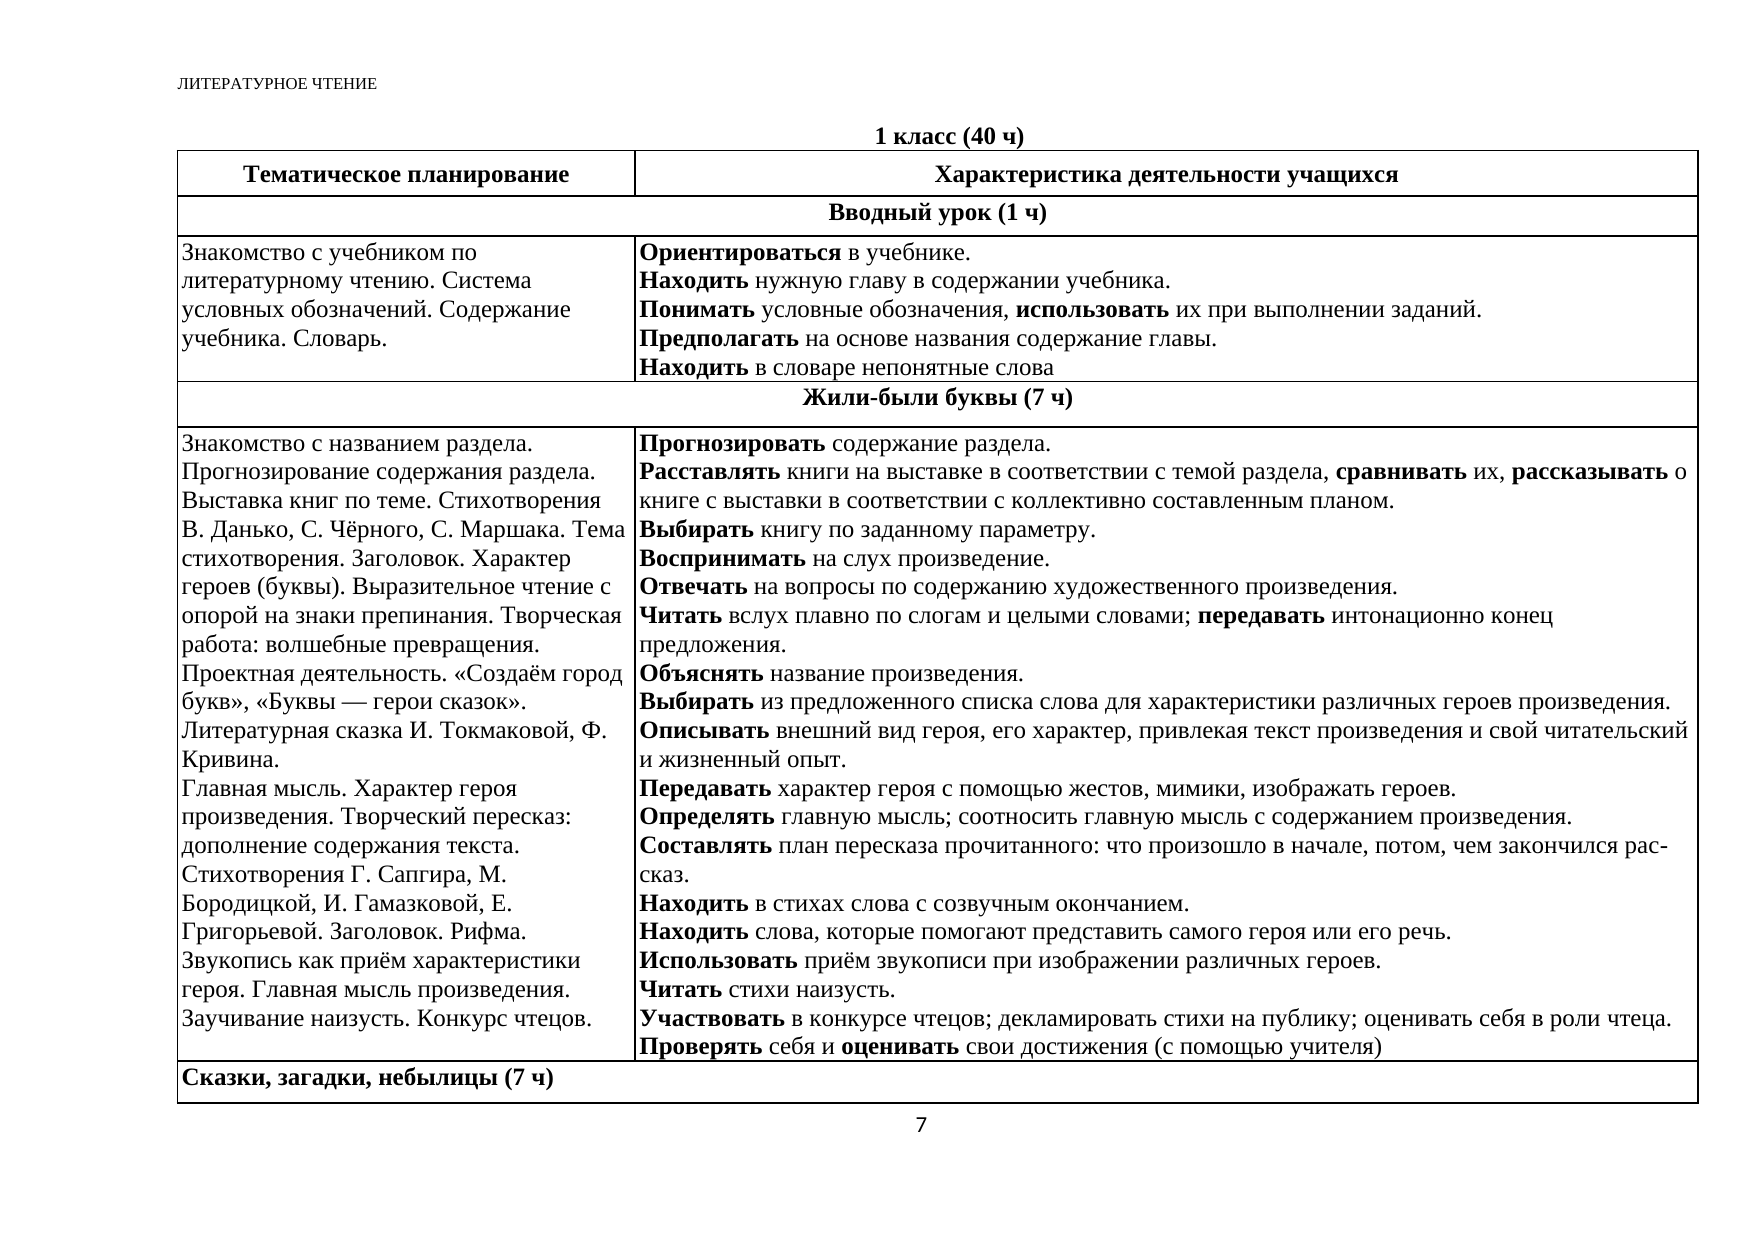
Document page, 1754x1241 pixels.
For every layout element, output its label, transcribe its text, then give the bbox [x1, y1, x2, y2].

table_cell Знакомство с учебником по литературному чтению. Система условных обозначений. Содержание учебника. Словарь. [178, 237, 634, 381]
text 1 класс (40 ч) [177, 121, 1665, 150]
table_cell Сказки, загадки, небылицы (7 ч) [178, 1062, 1697, 1102]
table_cell Вводный урок (1 ч) [178, 197, 1697, 235]
table_header Характеристика деятельности учащихся [636, 151, 1697, 195]
table_cell Знакомство с названием раздела. Прогнозирование содержания раздела. Выставка книг по теме. Стихотворения В. Данько, С. Чёрного, С. Маршака. Тема стихотворения. Заголовок. Характер героев (буквы). Выразительное чтение с опорой на знаки препинания. Творческая работа: волшебные превращения. Проектная деятельность. «Создаём город букв», «Буквы — герои сказок». Литературная сказка И. Токмаковой, Ф. Кривина. Главная мысль. Характер героя произведения. Творческий пересказ: дополнение содержания текста. Стихотворения Г. Сапгира, М. Бородицкой, И. Гамазковой, Е. Григорьевой. Заголовок. Рифма. Звукопись как приём характеристики героя. Главная мысль произведения. Заучивание наизусть. Конкурс чтецов. [178, 428, 634, 1060]
table_cell Жили-были буквы (7 ч) [178, 382, 1697, 426]
table_header Тематическое планирование [178, 151, 634, 195]
